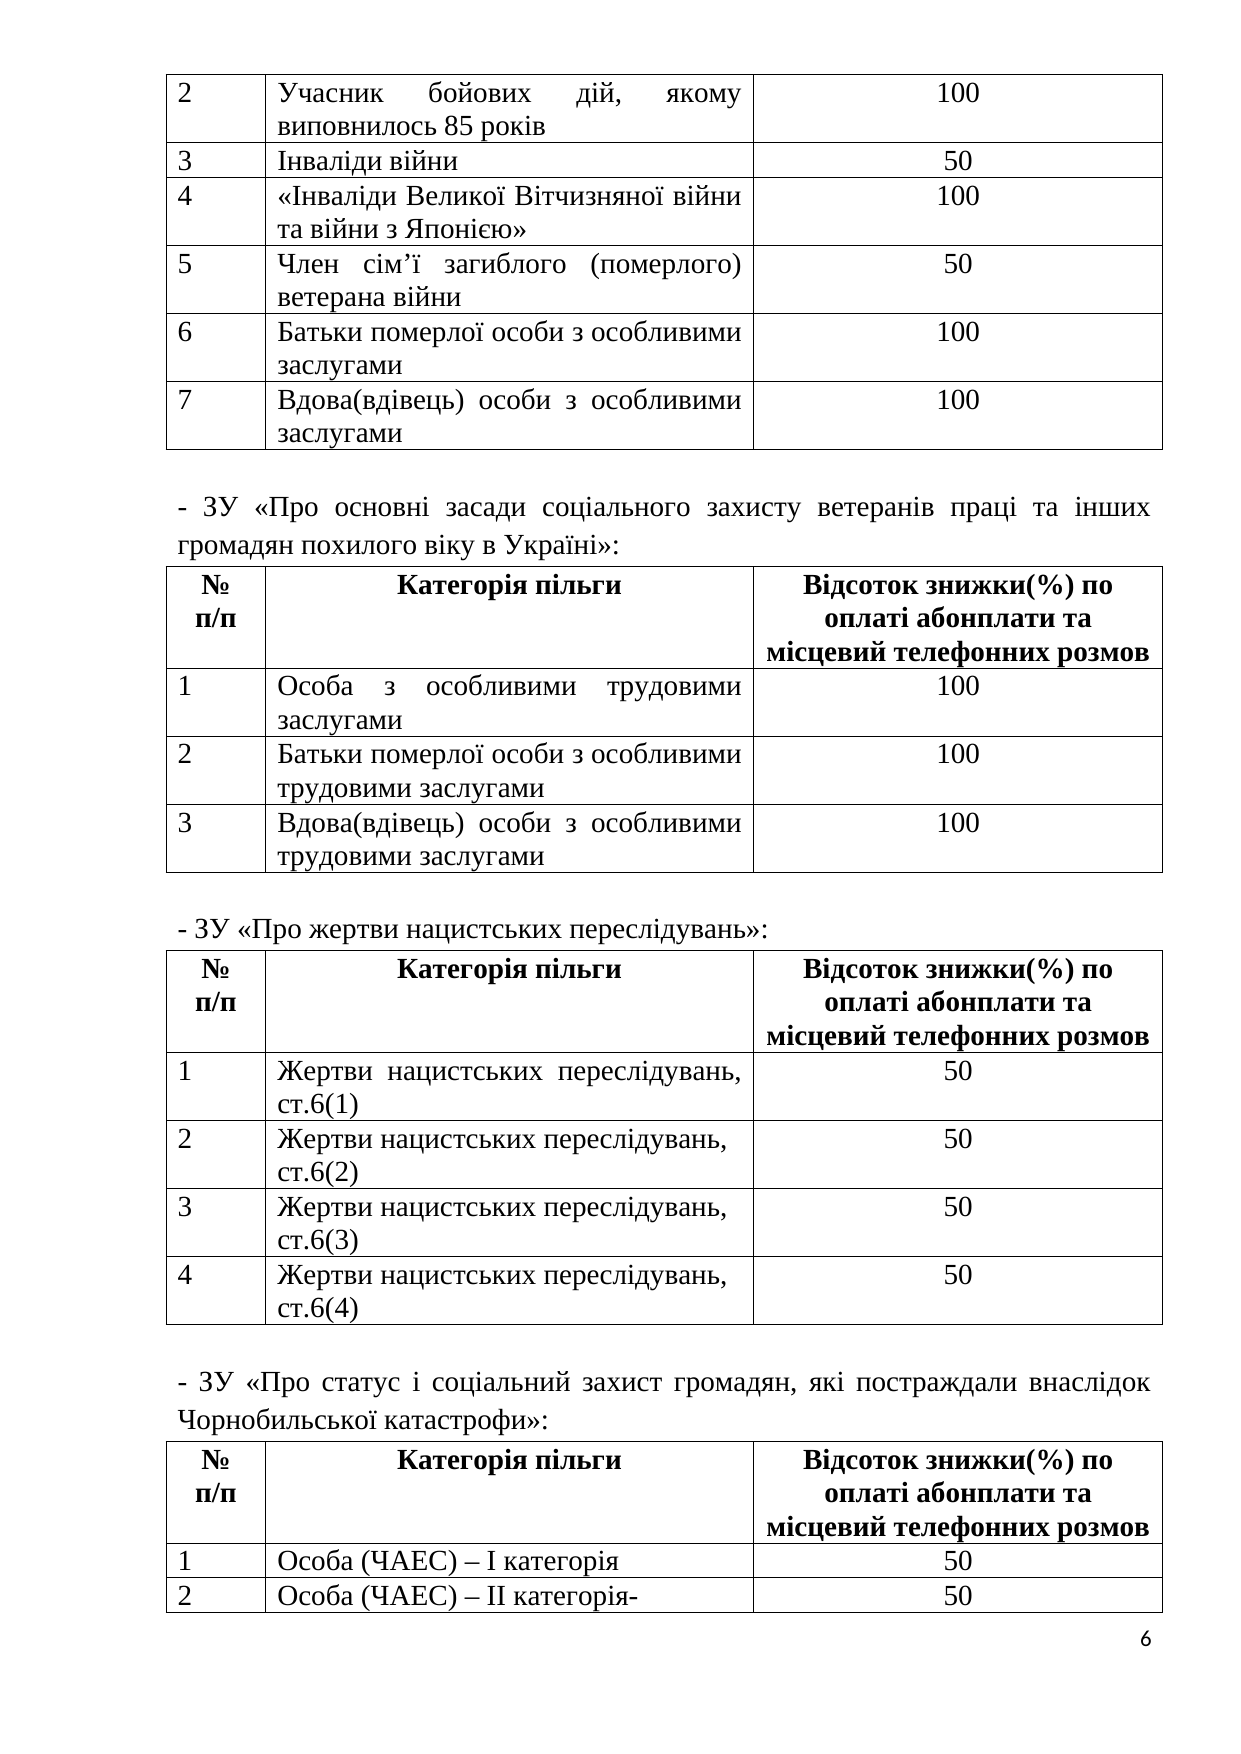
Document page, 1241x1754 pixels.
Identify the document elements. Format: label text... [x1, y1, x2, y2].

table_cell Вдова(вдівець) особи з особливими заслугами [266, 382, 753, 449]
table_cell Жертви нацистських переслідувань, ст.6(3) [266, 1189, 753, 1256]
table_cell 4 [167, 1257, 265, 1324]
table_cell Учасник бойових дій, якому виповнилось 85 років [266, 75, 753, 142]
table_header Відсоток знижки(%) по оплаті абонплати та місцевий телефонних розмов [754, 1442, 1162, 1542]
table_cell 3 [167, 143, 265, 177]
table_cell 100 [754, 314, 1162, 381]
table_cell 3 [167, 805, 265, 872]
table_cell 100 [754, 75, 1162, 142]
table_cell 100 [754, 178, 1162, 245]
table_cell Особа з особливими трудовими заслугами [266, 669, 753, 736]
table_cell 50 [754, 1578, 1162, 1612]
table_header № п/п [167, 951, 265, 1052]
table_cell 2 [167, 1578, 265, 1612]
table_cell 100 [754, 805, 1162, 872]
table_cell 50 [754, 1121, 1162, 1188]
table_cell «Інваліди Великої Вітчизняної війни та війни з Японією» [266, 178, 753, 245]
table_header Категорія пільги [266, 567, 753, 667]
table_cell 1 [167, 1544, 265, 1577]
table_header Відсоток знижки(%) по оплаті абонплати та місцевий телефонних розмов [754, 567, 1162, 667]
table_cell 50 [754, 143, 1162, 177]
table_cell 100 [754, 669, 1162, 736]
table_cell Батьки померлої особи з особливими заслугами [266, 314, 753, 381]
table_cell 6 [167, 314, 265, 381]
table_cell Член сім’ї загиблого (померлого) ветерана війни [266, 246, 753, 313]
table_cell Особа (ЧАЕС) – І категорія [266, 1544, 753, 1577]
table_header № п/п [167, 1442, 265, 1542]
table_cell 2 [167, 737, 265, 804]
table_cell Вдова(вдівець) особи з особливими трудовими заслугами [266, 805, 753, 872]
table_cell 50 [754, 1544, 1162, 1577]
text - ЗУ «Про статус і соціальний захист громадян, які постраждали внаслідок Чорнобильської катастрофи»: [177, 1364, 1152, 1436]
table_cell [266, 1578, 753, 1612]
table_cell 50 [754, 1257, 1162, 1324]
table_header № п/п [167, 567, 265, 667]
table_cell 5 [167, 246, 265, 313]
table_cell Жертви нацистських переслідувань, ст.6(2) [266, 1121, 753, 1188]
table_cell 50 [754, 246, 1162, 313]
table_header Відсоток знижки(%) по оплаті абонплати та місцевий телефонних розмов [754, 951, 1162, 1052]
table_cell 1 [167, 669, 265, 736]
table_cell Батьки померлої особи з особливими трудовими заслугами [266, 737, 753, 804]
table_cell 100 [754, 737, 1162, 804]
table_cell 7 [167, 382, 265, 449]
table_cell Інваліди війни [266, 143, 753, 177]
table_cell 3 [167, 1189, 265, 1256]
table_cell 2 [167, 75, 265, 142]
table_cell Жертви нацистських переслідувань, ст.6(4) [266, 1257, 753, 1324]
table_cell Жертви нацистських переслідувань, ст.6(1) [266, 1053, 753, 1120]
table_cell 50 [754, 1053, 1162, 1120]
table_header Категорія пільги [266, 951, 753, 1052]
text - ЗУ «Про основні засади соціального захисту ветеранів праці та інших громадян похилого віку в Україні»: [177, 489, 1152, 561]
table_cell 1 [167, 1053, 265, 1120]
table_header Категорія пільги [266, 1442, 753, 1542]
table_cell 4 [167, 178, 265, 245]
table_cell 100 [754, 382, 1162, 449]
text - ЗУ «Про жертви нацистських переслідувань»: [177, 911, 1152, 945]
table_cell 2 [167, 1121, 265, 1188]
table_cell 50 [754, 1189, 1162, 1256]
